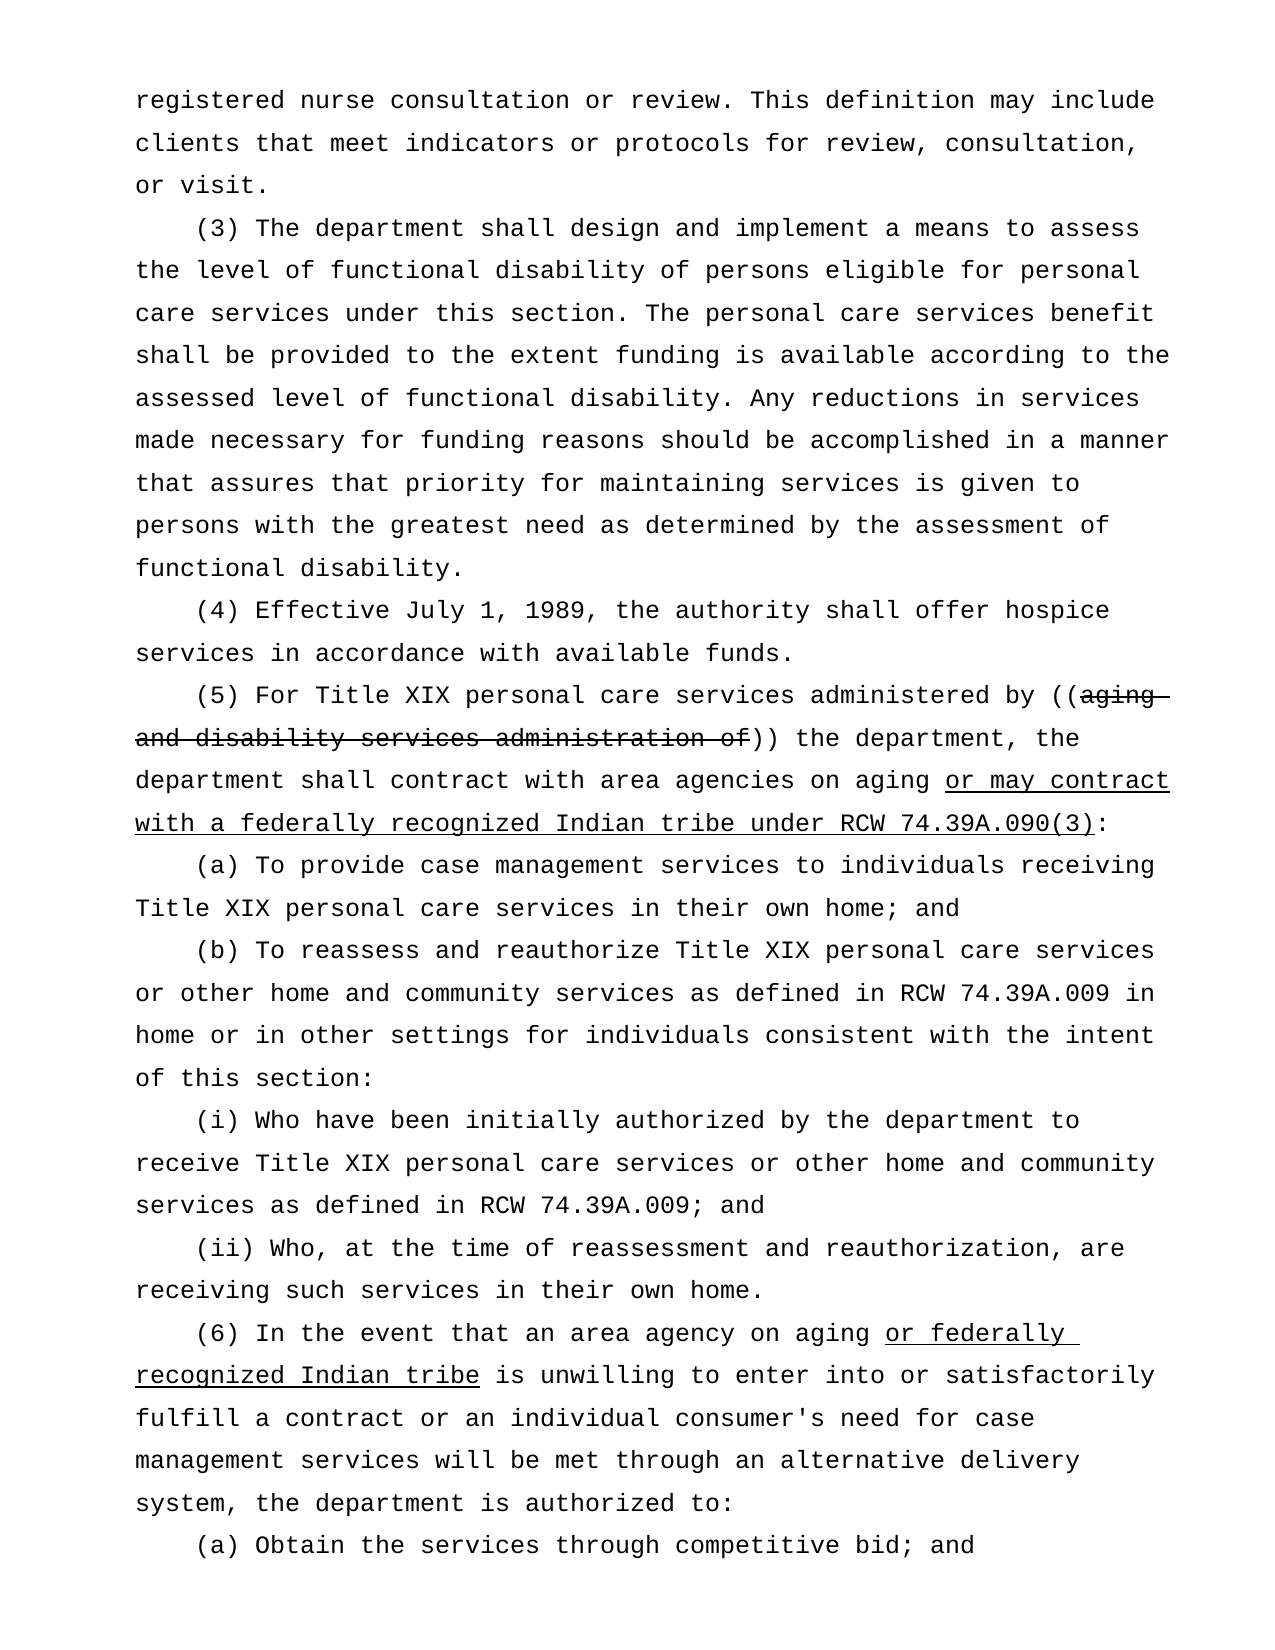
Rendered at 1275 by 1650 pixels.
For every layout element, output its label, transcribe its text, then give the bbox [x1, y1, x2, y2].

text (3) The department shall design and implement a means to assess the level of functional disability of persons eligible for personal care services under this section. The personal care services benefit shall be provided to the extent funding is available according to the assessed level of functional disability. Any reductions in services made necessary for funding reasons should be accomplished in a manner that assures that priority for maintaining services is given to persons with the greatest need as determined by the assessment of functional disability. [135, 202, 1170, 585]
text (a) To provide case management services to individuals receiving Title XIX personal care services in their own home; and [135, 840, 1170, 925]
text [135, 75, 1170, 202]
text (4) Effective July 1, 1989, the authority shall offer hospice services in accordance with available funds. [135, 585, 1170, 670]
text (b) To reassess and reauthorize Title XIX personal care services or other home and community services as defined in RCW 74.39A.009 in home or in other settings for individuals consistent with the intent of this section: [135, 925, 1170, 1095]
text (a) Obtain the services through competitive bid; and [135, 1520, 1170, 1562]
text (5) For Title XIX personal care services administered by ((aging and disability services administration of)) the department, the department shall contract with area agencies on aging or may contract with a federally recognized Indian tribe under RCW 74.39A.090(3): [135, 670, 1170, 840]
text (i) Who have been initially authorized by the department to receive Title XIX personal care services or other home and community services as defined in RCW 74.39A.009; and [135, 1095, 1170, 1222]
text (6) In the event that an area agency on aging or federally recognized Indian tribe is unwilling to enter into or satisfactorily fulfill a contract or an individual consumer's need for case management services will be met through an alternative delivery system, the department is authorized to: [135, 1307, 1170, 1520]
text (ii) Who, at the time of reassessment and reauthorization, are receiving such services in their own home. [135, 1222, 1170, 1307]
